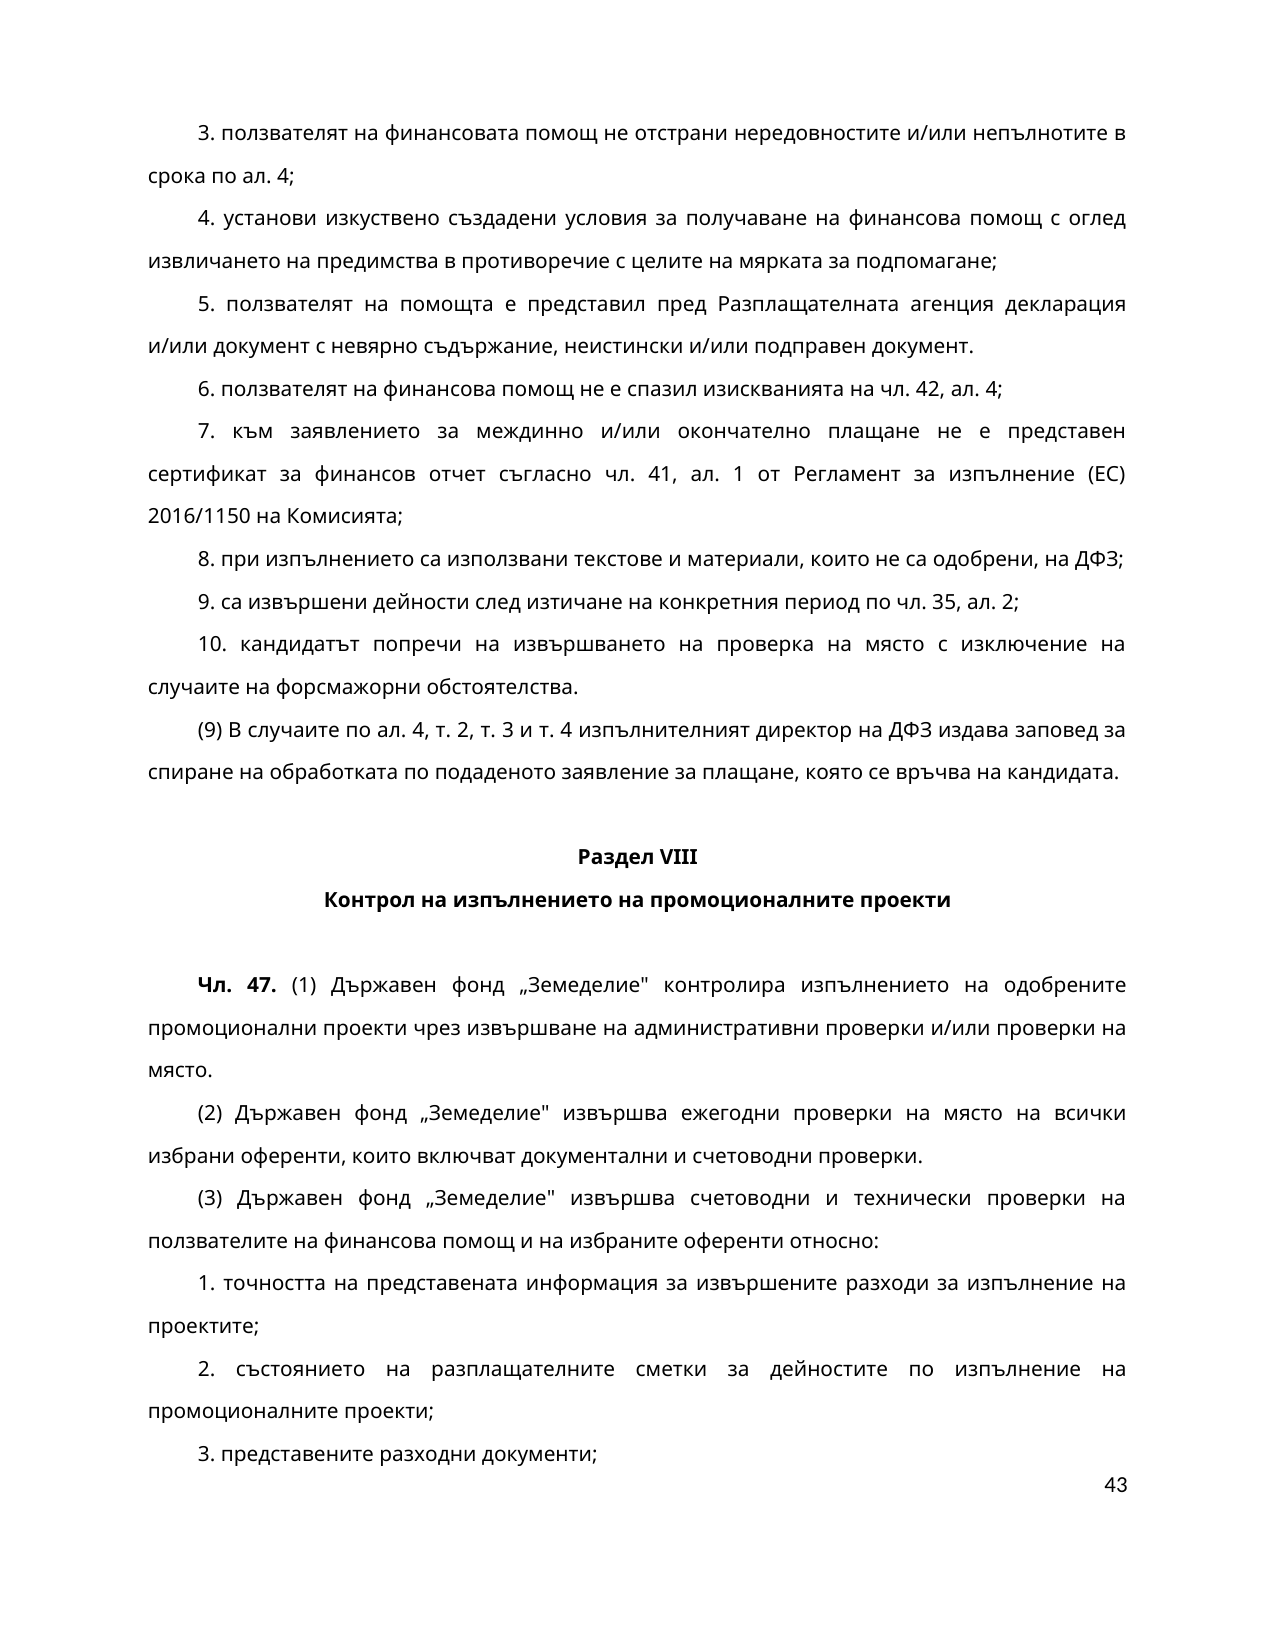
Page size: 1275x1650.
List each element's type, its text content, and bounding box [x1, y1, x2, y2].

text (2) Държавен фонд „Земеделие" извършва ежегодни проверки на място на всички избрани оференти, които включват документални и счетоводни проверки. [148, 1098, 1127, 1169]
text 2. състоянието на разплащателните сметки за дейностите по изпълнение на промоционалните проекти; [148, 1354, 1127, 1425]
text 5. ползвателят на помощта е представил пред Разплащателната агенция декларация и/или документ с невярно съдържание, неистински и/или подправен документ. [148, 289, 1127, 360]
text 4. установи изкуствено създадени условия за получаване на финансова помощ с оглед извличането на предимства в противоречие с целите на мярката за подпомагане; [148, 203, 1127, 274]
text Раздел VIII [148, 842, 1127, 871]
text Контрол на изпълнението на промоционалните проекти [148, 885, 1127, 913]
text 8. при изпълнението са използвани текстове и материали, които не са одобрени, на ДФЗ; [148, 544, 1127, 573]
text 9. са извършени дейности след изтичане на конкретния период по чл. 35, ал. 2; [148, 587, 1127, 615]
text (3) Държавен фонд „Земеделие" извършва счетоводни и технически проверки на ползвателите на финансова помощ и на избраните оференти относно: [148, 1183, 1127, 1254]
text 3. ползвателят на финансовата помощ не отстрани нередовностите и/или непълнотите в срока по ал. 4; [148, 118, 1127, 189]
text 1. точността на представената информация за извършените разходи за изпълнение на проектите; [148, 1268, 1127, 1339]
text 3. представените разходни документи; [148, 1439, 1127, 1467]
text (9) В случаите по ал. 4, т. 2, т. 3 и т. 4 изпълнителният директор на ДФЗ издава заповед за спиране на обработката по подаденото заявление за плащане, която се връчва на кандидата. [148, 715, 1127, 786]
text 7. към заявлението за междинно и/или окончателно плащане не е представен сертификат за финансов отчет съгласно чл. 41, ал. 1 от Регламент за изпълнение (ЕС) 2016/1150 на Комисията; [148, 416, 1127, 530]
text Чл. 47. (1) Държавен фонд „Земеделие" контролира изпълнението на одобрените промоционални проекти чрез извършване на административни проверки и/или проверки на място. [148, 970, 1127, 1084]
text 6. ползвателят на финансова помощ не е спазил изискванията на чл. 42, ал. 4; [148, 374, 1127, 402]
text 10. кандидатът попречи на извършването на проверка на място с изключение на случаите на форсмажорни обстоятелства. [148, 629, 1127, 701]
